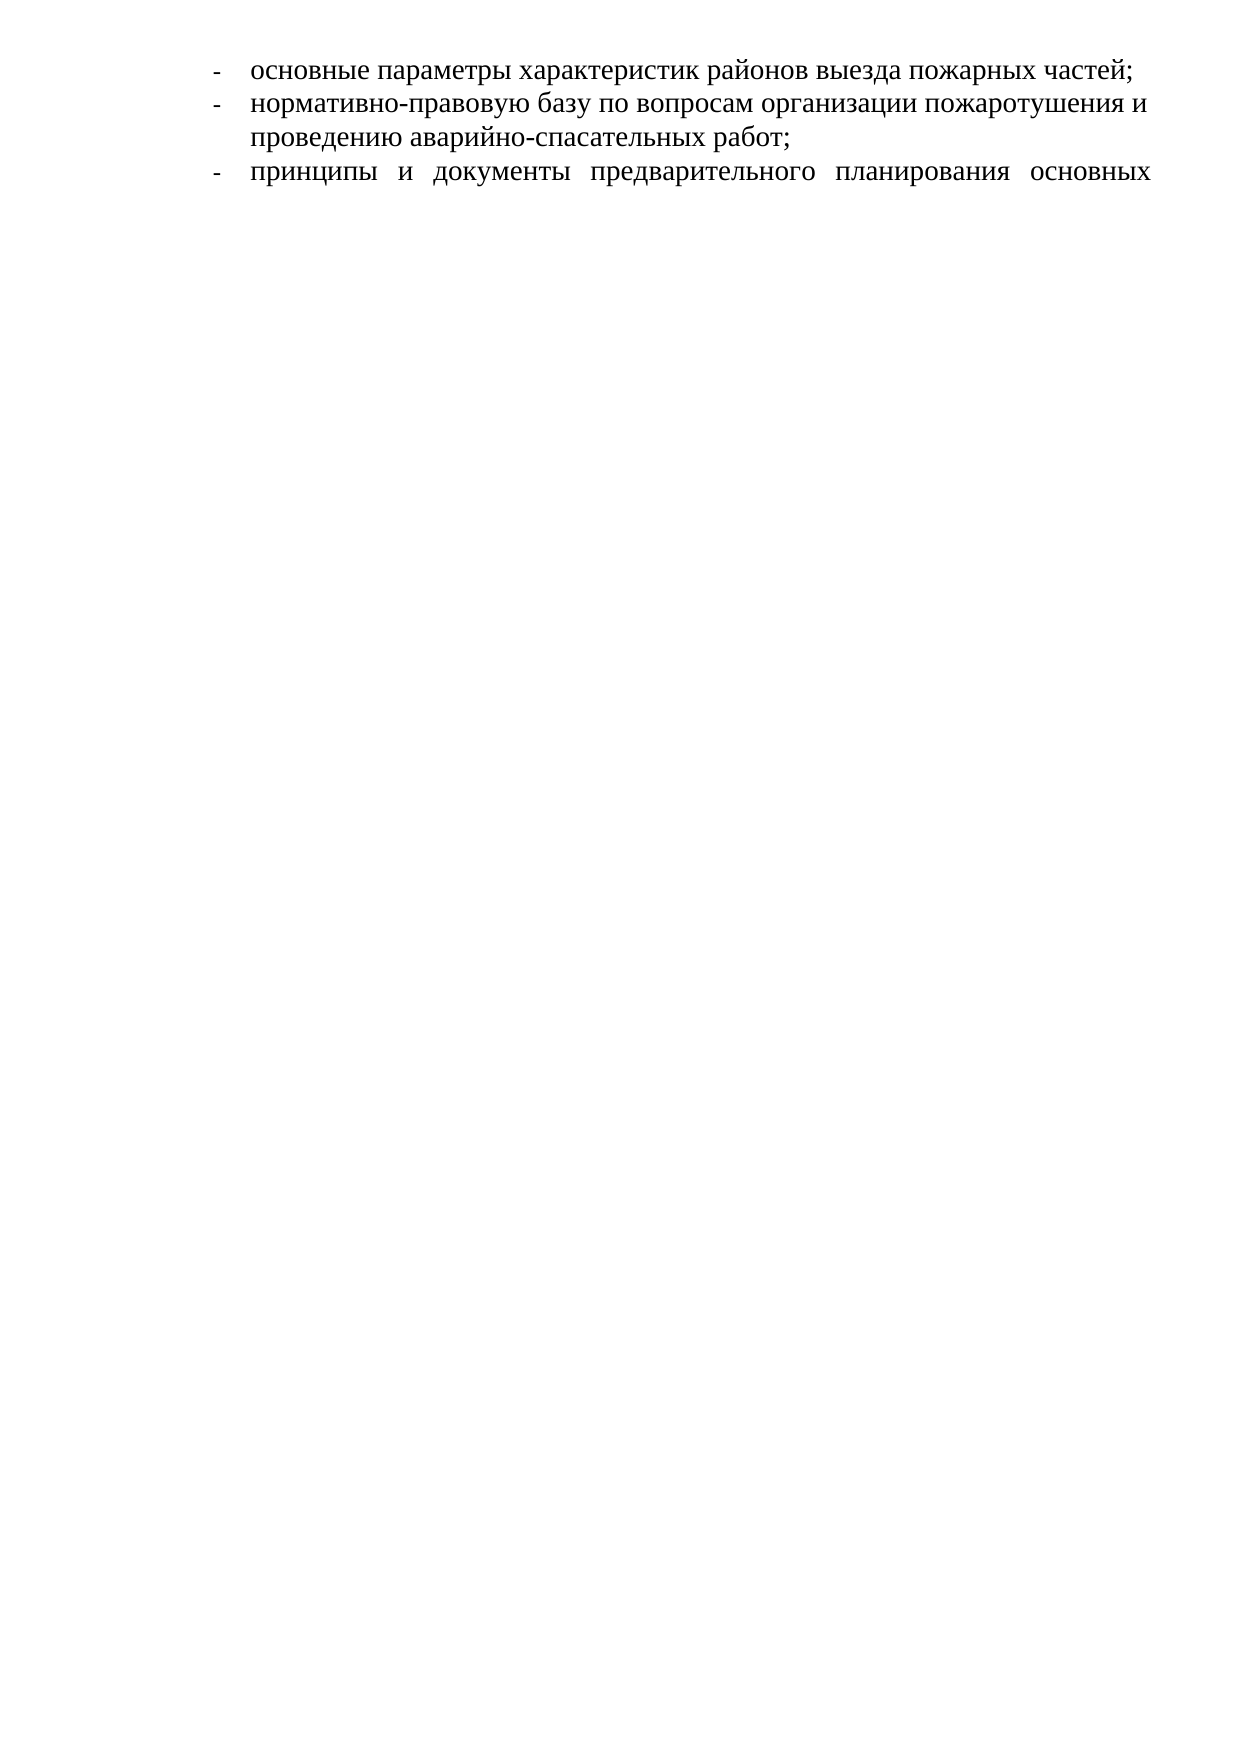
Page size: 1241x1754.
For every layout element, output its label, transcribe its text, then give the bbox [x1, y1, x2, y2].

text - основные параметры характеристик районов выезда пожарных частей; [175, 52, 1167, 86]
text - нормативно-правовую базу по вопросам организации пожаротушения и [175, 86, 1167, 119]
text проведению аварийно-спасательных работ; [175, 119, 1167, 153]
text - принципы и документы предварительного планирования основных [175, 153, 1167, 186]
